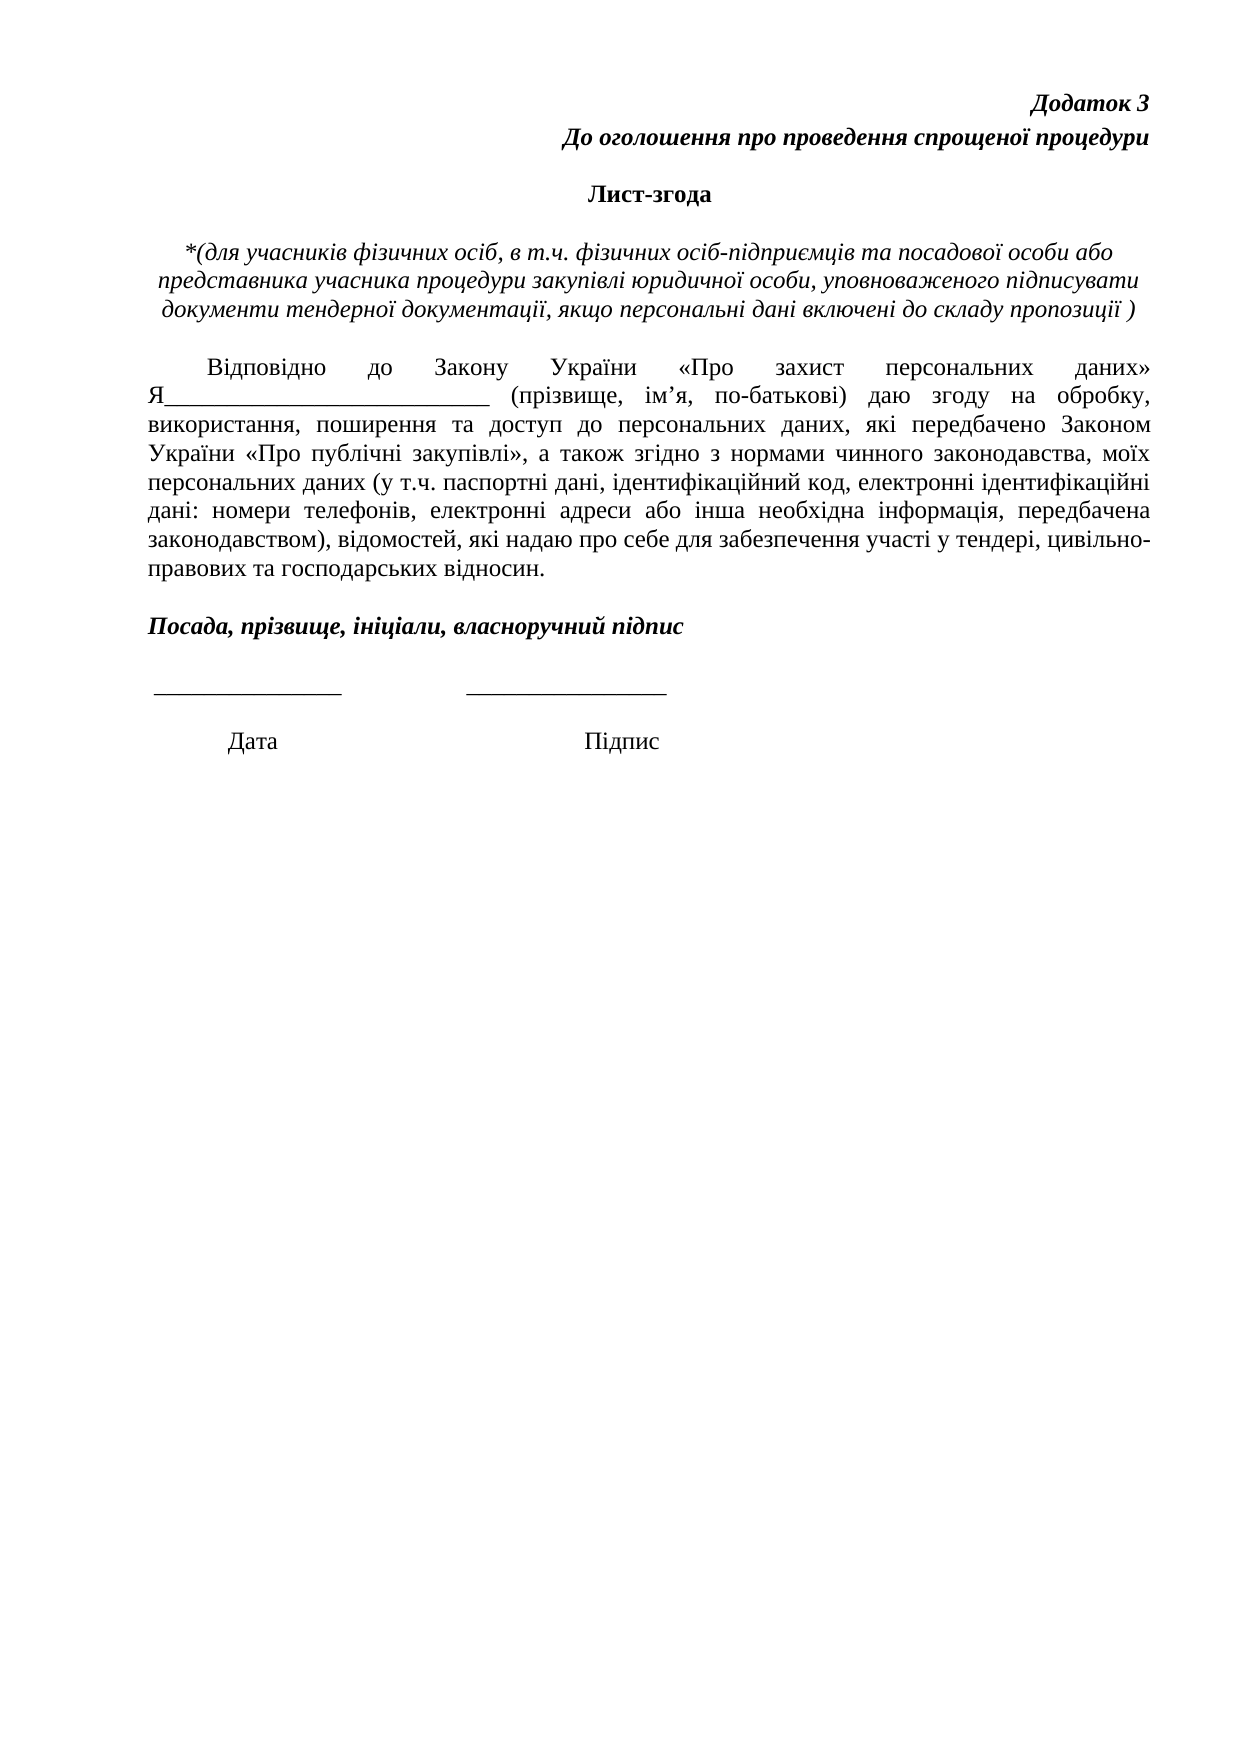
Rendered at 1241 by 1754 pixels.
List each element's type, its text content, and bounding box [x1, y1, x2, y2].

text Посада, прізвище, ініціали, власноручний підпис [148, 611, 1152, 639]
text Відповідно до Закону України «Про захист персональних даних» Я__________________________ (прізвище, ім’я, по-батькові) даю згоду на обробку, використання, поширення та доступ до персональних даних, які передбачено Законом України «Про публічні закупівлі», а також згідно з нормами чинного законодавства, моїх персональних даних (у т.ч. паспортні дані, ідентифікаційний код, електронні ідентифікаційні дані: номери телефонів, електронні адреси або інша необхідна інформація, передбачена законодавством), відомостей, які надаю про себе для забезпечення участі у тендері, цивільно-правових та господарських відносин. [148, 352, 1152, 582]
text *(для учасників фізичних осіб, в т.ч. фізичних осіб-підприємців та посадової особи або представника учасника процедури закупівлі юридичної особи, уповноваженого підписувати документи тендерної документації, якщо персональні дані включені до складу пропозиції ) [148, 237, 1152, 323]
text _______________ ________________ [148, 669, 1152, 697]
text Лист-згода [148, 179, 1152, 208]
text Додаток 3 [148, 88, 1152, 117]
text Дата Підпис [148, 726, 1152, 755]
text До оголошення про проведення спрощеної процедури [148, 122, 1152, 150]
